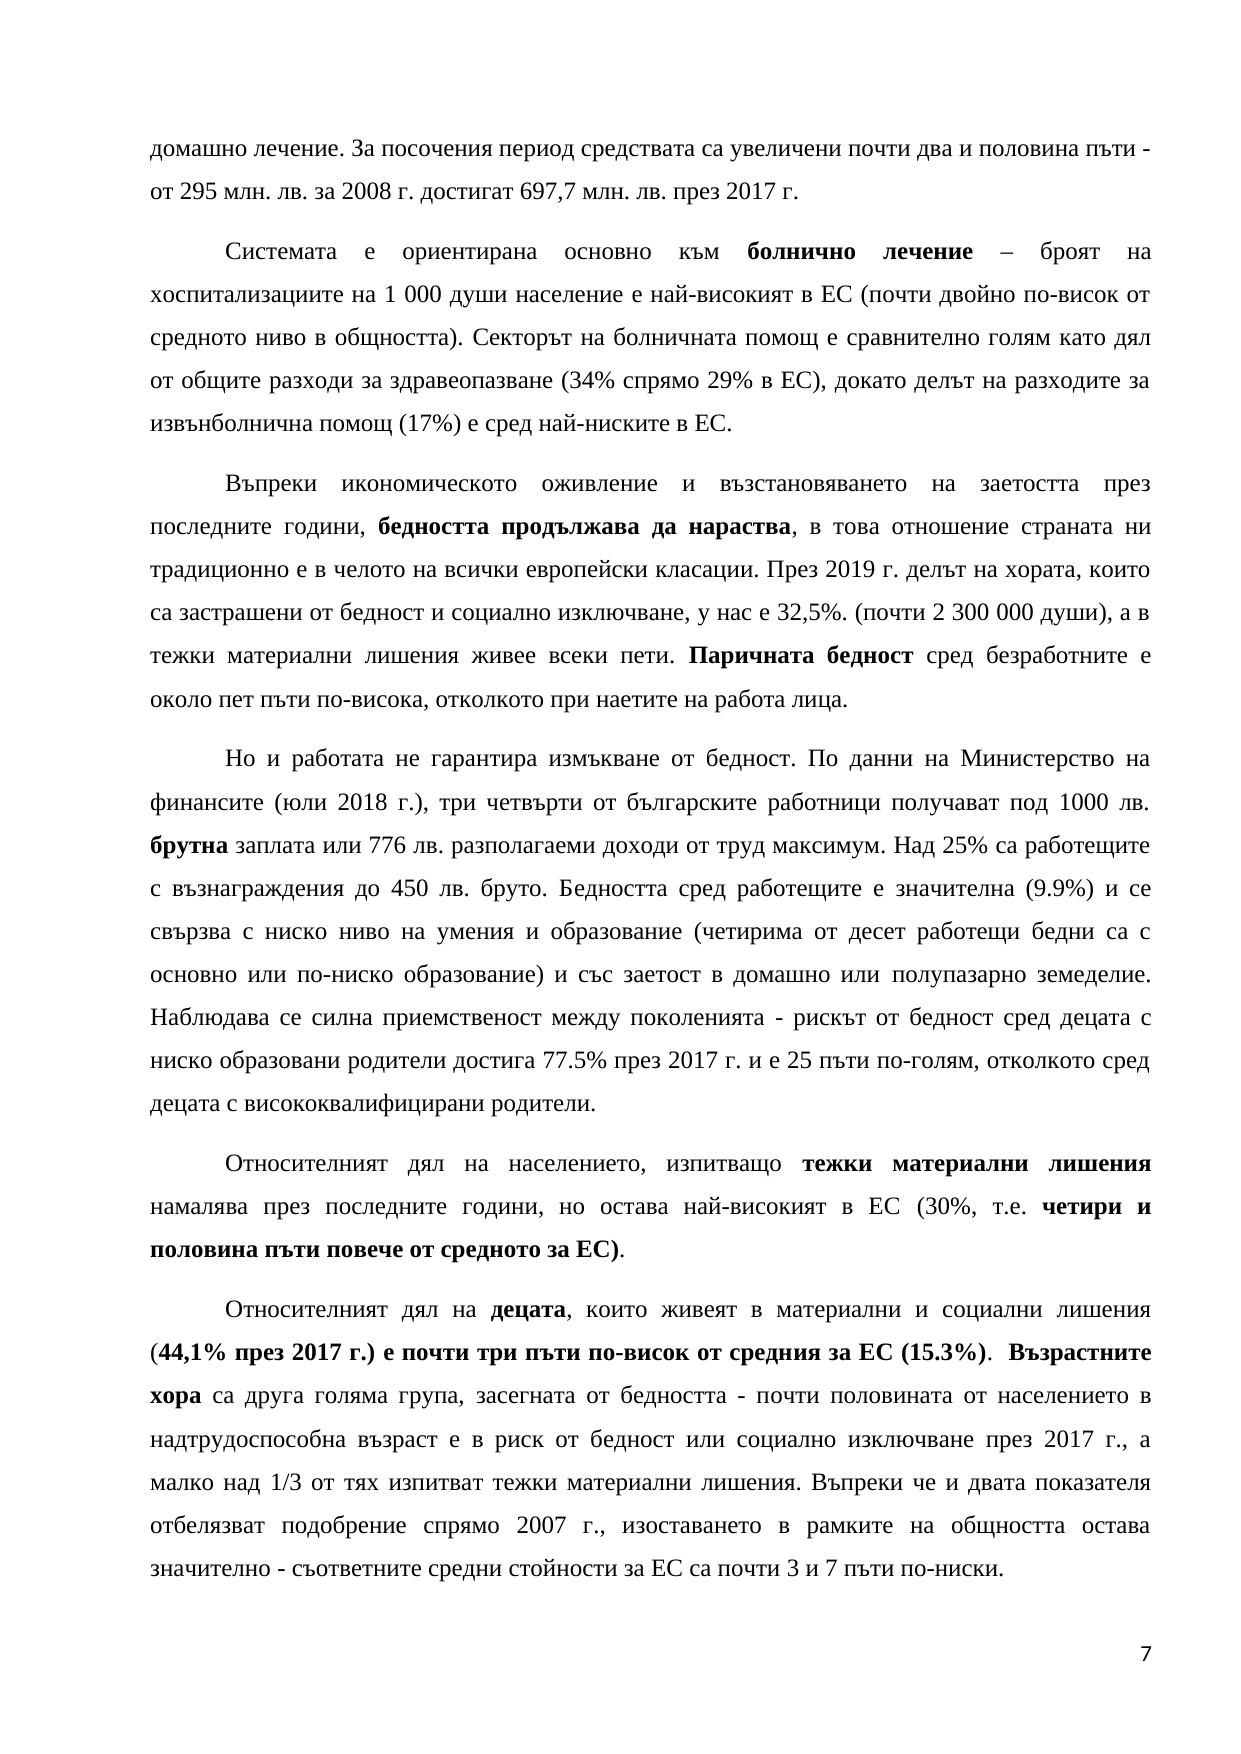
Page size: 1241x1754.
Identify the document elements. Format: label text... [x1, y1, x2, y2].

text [150, 133, 1152, 205]
text Но и работата не гарантира измъкване от бедност. По данни на Министерство на финансите (юли 2018 г.), три четвърти от българските работници получават под 1000 лв. брутна заплата или 776 лв. разполагаеми доходи от труд максимум. Над 25% са работещите с възнаграждения до 450 лв. бруто. Бедността сред работещите е значителна (9.9%) и се свързва с ниско ниво на умения и образование (четирима от десет работещи бедни са с основно или по-ниско образование) и със заетост в домашно или полупазарно земеделие. Наблюдава се силна приемственост между поколенията - рискът от бедност сред децата с ниско образовани родители достига 77.5% през 2017 г. и е 25 пъти по-голям, отколкото сред децата с висококвалифицирани родители. [150, 743, 1152, 1117]
text Относителният дял на децата, които живеят в материални и социални лишения (44,1% през 2017 г.) е почти три пъти по-висок от средния за ЕС (15.3%). Възрастните хора са друга голяма група, засегната от бедността - почти половината от населението в надтрудоспособна възраст е в риск от бедност или социално изключване през 2017 г., а малко над 1/3 от тях изпитват тежки материални лишения. Въпреки че и двата показателя отбелязват подобрение спрямо 2007 г., изоставането в рамките на общността остава значително - съответните средни стойности за ЕС са почти 3 и 7 пъти по-ниски. [150, 1294, 1152, 1582]
text Въпреки икономическото оживление и възстановяването на заетостта през последните години, бедността продължава да нараства, в това отношение страната ни традиционно е в челото на всички европейски класации. През 2019 г. делът на хората, които са застрашени от бедност и социално изключване, у нас е 32,5%. (почти 2 300 000 души), а в тежки материални лишения живее всеки пети. Паричната бедност сред безработните е около пет пъти по-висока, отколкото при наетите на работа лица. [150, 468, 1152, 712]
text Относителният дял на населението, изпитващо тежки материални лишения намалява през последните години, но остава най-високият в ЕС (30%, т.е. четири и половина пъти повече от средното за ЕС). [150, 1148, 1152, 1263]
text Системата е ориентирана основно към болнично лечение – броят на хоспитализациите на 1 000 души население е най-високият в ЕС (почти двойно по-висок от средното ниво в общността). Секторът на болничната помощ е сравнително голям като дял от общите разходи за здравеопазване (34% спрямо 29% в ЕС), докато делът на разходите за извънболнична помощ (17%) е сред най-ниските в ЕС. [150, 236, 1152, 437]
